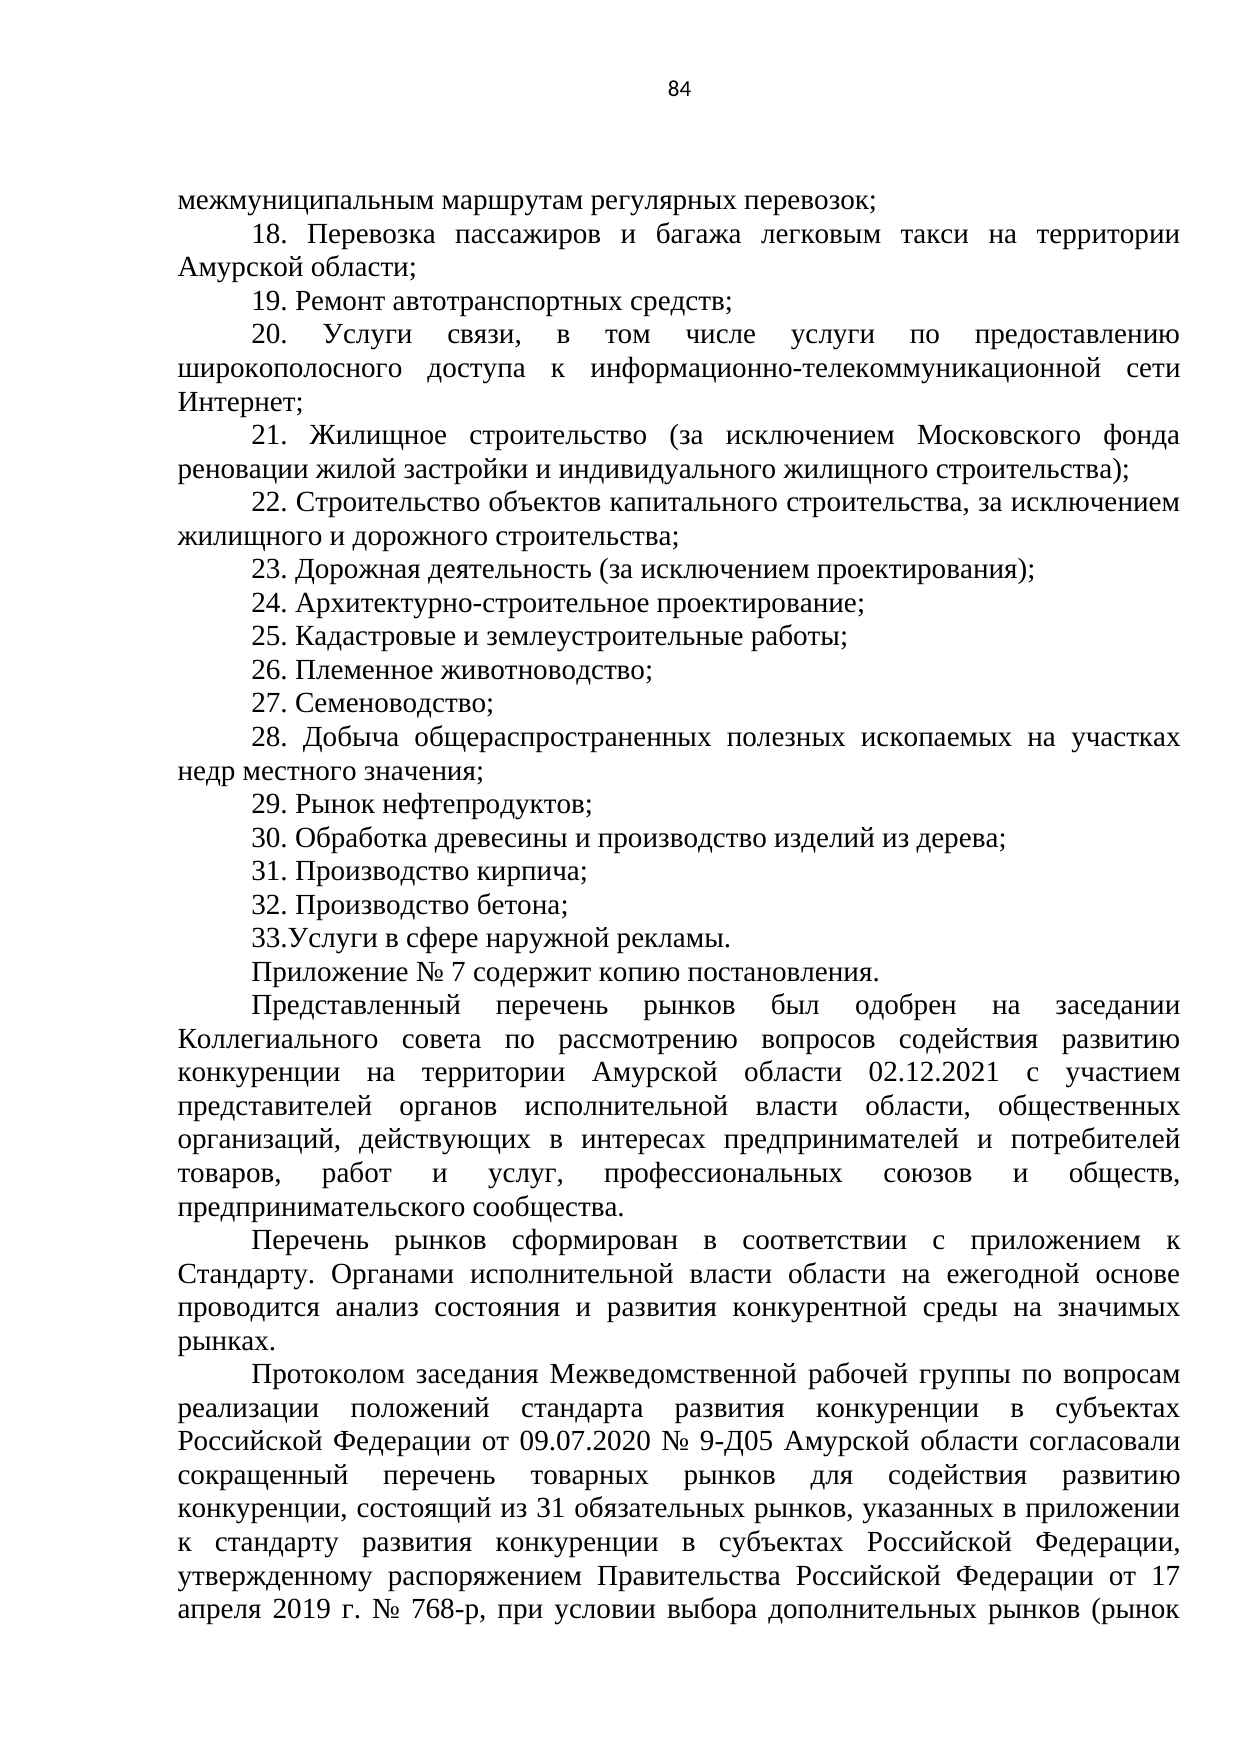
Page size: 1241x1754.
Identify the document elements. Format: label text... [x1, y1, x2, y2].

text 20. Услуги связи, в том числе услуги по предоставлению широкополосного доступа к информационно-телекоммуникационной сети Интернет; [177, 317, 1181, 417]
text 30. Обработка древесины и производство изделий из дерева; [177, 820, 1181, 853]
text 22. Строительство объектов капитального строительства, за исключением жилищного и дорожного строительства; [177, 484, 1181, 551]
text Представленный перечень рынков был одобрен на заседании Коллегиального совета по рассмотрению вопросов содействия развитию конкуренции на территории Амурской области 02.12.2021 с участием представителей органов исполнительной власти области, общественных организаций, действующих в интересах предпринимателей и потребителей товаров, работ и услуг, профессиональных союзов и обществ, предпринимательского сообщества. [177, 987, 1181, 1222]
text 26. Племенное животноводство; [177, 652, 1181, 686]
text 24. Архитектурно-строительное проектирование; [177, 585, 1181, 618]
text 19. Ремонт автотранспортных средств; [177, 283, 1181, 317]
text 18. Перевозка пассажиров и багажа легковым такси на территории Амурской области; [177, 216, 1181, 283]
text 23. Дорожная деятельность (за исключением проектирования); [177, 551, 1181, 585]
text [177, 1356, 1181, 1625]
text 33.Услуги в сфере наружной рекламы. [177, 920, 1181, 954]
text 27. Семеноводство; [177, 686, 1181, 719]
text 32. Производство бетона; [177, 887, 1181, 920]
text 25. Кадастровые и землеустроительные работы; [177, 618, 1181, 652]
text 28. Добыча общераспространенных полезных ископаемых на участках недр местного значения; [177, 719, 1181, 786]
text 29. Рынок нефтепродуктов; [177, 786, 1181, 820]
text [177, 182, 1181, 216]
text Перечень рынков сформирован в соответствии с приложением к Стандарту. Органами исполнительной власти области на ежегодной основе проводится анализ состояния и развития конкурентной среды на значимых рынках. [177, 1222, 1181, 1356]
text 21. Жилищное строительство (за исключением Московского фонда реновации жилой застройки и индивидуального жилищного строительства); [177, 417, 1181, 484]
text Приложение № 7 содержит копию постановления. [177, 954, 1181, 987]
text 31. Производство кирпича; [177, 853, 1181, 887]
